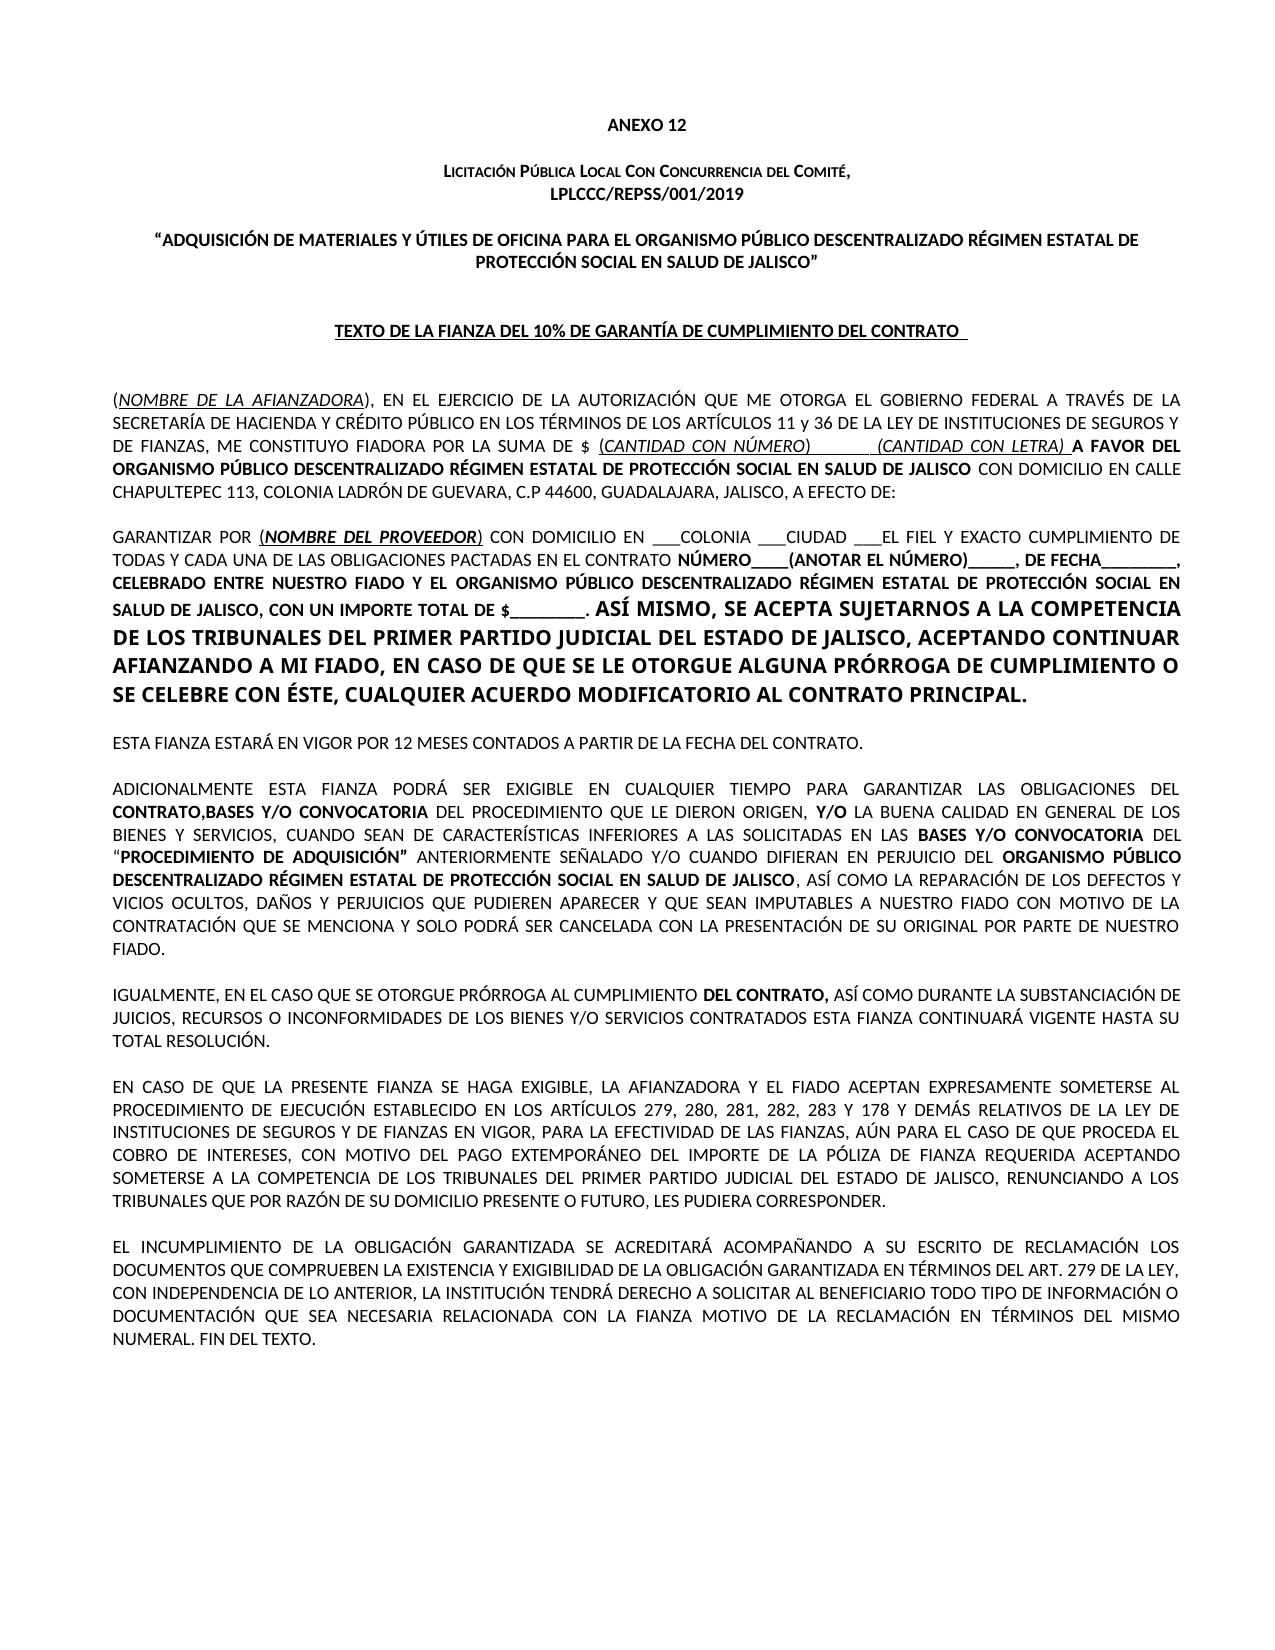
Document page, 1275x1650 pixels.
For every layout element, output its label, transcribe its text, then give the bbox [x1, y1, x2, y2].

text ADICIONALMENTE ESTA FIANZA PODRÁ SER EXIGIBLE EN CUALQUIER TIEMPO PARA GARANTIZAR LAS OBLIGACIONES DEL CONTRATO,BASES Y/O CONVOCATORIA DEL PROCEDIMIENTO QUE LE DIERON ORIGEN, Y/O LA BUENA CALIDAD EN GENERAL DE LOS BIENES Y SERVICIOS, CUANDO SEAN DE CARACTERÍSTICAS INFERIORES A LAS SOLICITADAS EN LAS BASES Y/O CONVOCATORIA DEL “PROCEDIMIENTO DE ADQUISICIÓN” ANTERIORMENTE SEÑALADO Y/O CUANDO DIFIERAN EN PERJUICIO DEL ORGANISMO PÚBLICO DESCENTRALIZADO RÉGIMEN ESTATAL DE PROTECCIÓN SOCIAL EN SALUD DE JALISCO, ASÍ COMO LA REPARACIÓN DE LOS DEFECTOS Y VICIOS OCULTOS, DAÑOS Y PERJUICIOS QUE PUDIEREN APARECER Y QUE SEAN IMPUTABLES A NUESTRO FIADO CON MOTIVO DE LA CONTRATACIÓN QUE SE MENCIONA Y SOLO PODRÁ SER CANCELADA CON LA PRESENTACIÓN DE SU ORIGINAL POR PARTE DE NUESTRO FIADO. [112, 777, 1181, 960]
text EN CASO DE QUE LA PRESENTE FIANZA SE HAGA EXIGIBLE, LA AFIANZADORA Y EL FIADO ACEPTAN EXPRESAMENTE SOMETERSE AL PROCEDIMIENTO DE EJECUCIÓN ESTABLECIDO EN LOS ARTÍCULOS 279, 280, 281, 282, 283 Y 178 Y DEMÁS RELATIVOS DE LA LEY DE INSTITUCIONES DE SEGUROS Y DE FIANZAS EN VIGOR, PARA LA EFECTIVIDAD DE LAS FIANZAS, AÚN PARA EL CASO DE QUE PROCEDA EL COBRO DE INTERESES, CON MOTIVO DEL PAGO EXTEMPORÁNEO DEL IMPORTE DE LA PÓLIZA DE FIANZA REQUERIDA ACEPTANDO SOMETERSE A LA COMPETENCIA DE LOS TRIBUNALES DEL PRIMER PARTIDO JUDICIAL DEL ESTADO DE JALISCO, RENUNCIANDO A LOS TRIBUNALES QUE POR RAZÓN DE SU DOMICILIO PRESENTE O FUTURO, LES PUDIERA CORRESPONDER. [112, 1075, 1181, 1212]
text LPLCCC/REPSS/001/2019 [112, 182, 1181, 205]
text EL INCUMPLIMIENTO DE LA OBLIGACIÓN GARANTIZADA SE ACREDITARÁ ACOMPAÑANDO A SU ESCRITO DE RECLAMACIÓN LOS DOCUMENTOS QUE COMPRUEBEN LA EXISTENCIA Y EXIGIBILIDAD DE LA OBLIGACIÓN GARANTIZADA EN TÉRMINOS DEL ART. 279 DE LA LEY, CON INDEPENDENCIA DE LO ANTERIOR, LA INSTITUCIÓN TENDRÁ DERECHO A SOLICITAR AL BENEFICIARIO TODO TIPO DE INFORMACIÓN O DOCUMENTACIÓN QUE SEA NECESARIA RELACIONADA CON LA FIANZA MOTIVO DE LA RECLAMACIÓN EN TÉRMINOS DEL MISMO NUMERAL. FIN DEL TEXTO. [112, 1235, 1181, 1350]
text IGUALMENTE, EN EL CASO QUE SE OTORGUE PRÓRROGA AL CUMPLIMIENTO DEL CONTRATO, ASÍ COMO DURANTE LA SUBSTANCIACIÓN DE JUICIOS, RECURSOS O INCONFORMIDADES DE LOS BIENES Y/O SERVICIOS CONTRATADOS ESTA FIANZA CONTINUARÁ VIGENTE HASTA SU TOTAL RESOLUCIÓN. [112, 983, 1181, 1052]
text ESTA FIANZA ESTARÁ EN VIGOR POR 12 MESES CONTADOS A PARTIR DE LA FECHA DEL CONTRATO. [112, 731, 1181, 754]
text TEXTO DE LA FIANZA DEL 10% DE GARANTÍA DE CUMPLIMIENTO DEL CONTRATO [112, 319, 1181, 342]
text (NOMBRE DE LA AFIANZADORA), EN EL EJERCICIO DE LA AUTORIZACIÓN QUE ME OTORGA EL GOBIERNO FEDERAL A TRAVÉS DE LA SECRETARÍA DE HACIENDA Y CRÉDITO PÚBLICO EN LOS TÉRMINOS DE LOS ARTÍCULOS 11 y 36 DE LA LEY DE INSTITUCIONES DE SEGUROS Y DE FIANZAS, ME CONSTITUYO FIADORA POR LA SUMA DE $ (CANTIDAD CON NÚMERO) (CANTIDAD CON LETRA) A FAVOR DEL ORGANISMO PÚBLICO DESCENTRALIZADO RÉGIMEN ESTATAL DE PROTECCIÓN SOCIAL EN SALUD DE JALISCO CON DOMICILIO EN CALLE CHAPULTEPEC 113, COLONIA LADRÓN DE GUEVARA, C.P 44600, GUADALAJARA, JALISCO, A EFECTO DE: [112, 388, 1181, 503]
text GARANTIZAR POR (NOMBRE DEL PROVEEDOR) CON DOMICILIO EN ___COLONIA ___CIUDAD ___EL FIEL Y EXACTO CUMPLIMIENTO DE TODAS Y CADA UNA DE LAS OBLIGACIONES PACTADAS EN EL CONTRATO NÚMERO____(ANOTAR EL NÚMERO)_____, DE FECHA________, CELEBRADO ENTRE NUESTRO FIADO Y EL ORGANISMO PÚBLICO DESCENTRALIZADO RÉGIMEN ESTATAL DE PROTECCIÓN SOCIAL EN SALUD DE JALISCO, CON UN IMPORTE TOTAL DE $________. ASÍ MISMO, SE ACEPTA SUJETARNOS A LA COMPETENCIA DE LOS TRIBUNALES DEL PRIMER PARTIDO JUDICIAL DEL ESTADO DE JALISCO, ACEPTANDO CONTINUAR AFIANZANDO A MI FIADO, EN CASO DE QUE SE LE OTORGUE ALGUNA PRÓRROGA DE CUMPLIMIENTO O SE CELEBRE CON ÉSTE, CUALQUIER ACUERDO MODIFICATORIO AL CONTRATO PRINCIPAL. [112, 526, 1181, 708]
text ANEXO 12 [112, 113, 1181, 136]
text “ADQUISICIÓN DE MATERIALES Y ÚTILES DE OFICINA PARA EL ORGANISMO PÚBLICO DESCENTRALIZADO RÉGIMEN ESTATAL DE PROTECCIÓN SOCIAL EN SALUD DE JALISCO” [112, 228, 1181, 274]
text Licitación Pública Local Con Concurrencia del Comité, [112, 159, 1181, 182]
